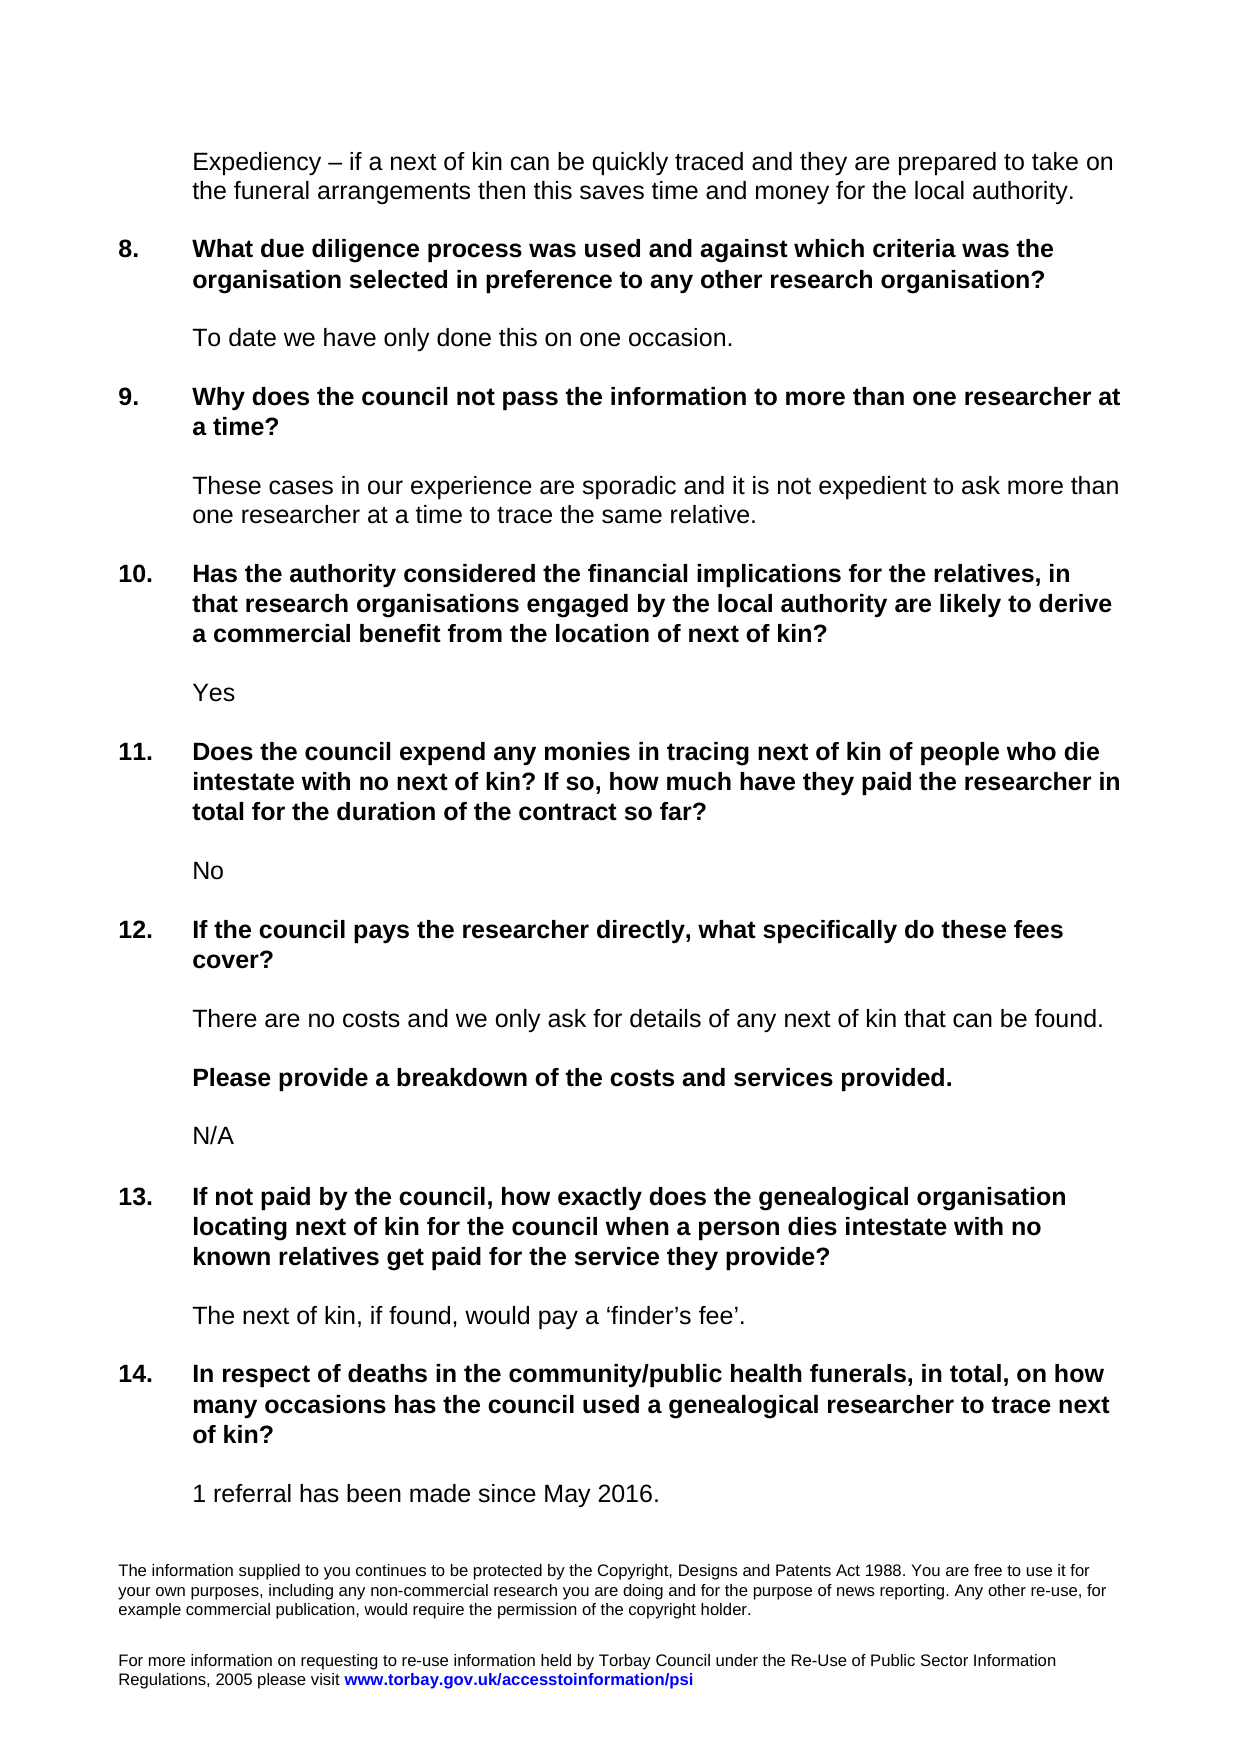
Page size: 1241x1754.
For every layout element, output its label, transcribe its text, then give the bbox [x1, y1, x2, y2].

text Please provide a breakdown of the costs and services provided. [192, 1062, 1122, 1091]
text 9. Why does the council not pass the information to more than one researcher at a time? [118, 382, 1122, 441]
text Yes [192, 678, 1122, 707]
text N/A [192, 1121, 1122, 1150]
text 10. Has the authority considered the financial implications for the relatives, in that research organisations engaged by the local authority are likely to derive a commercial benefit from the location of next of kin? [118, 559, 1122, 648]
text Expediency – if a next of kin can be quickly traced and they are prepared to take on the funeral arrangements then this saves time and money for the local authority. [192, 147, 1122, 204]
text 12. If the council pays the researcher directly, what specifically do these fees cover? [118, 915, 1122, 973]
text 1 referral has been made since May 2016. [192, 1478, 1122, 1507]
text These cases in our experience are sporadic and it is not expedient to ask more than one researcher at a time to trace the same relative. [192, 471, 1122, 529]
text 14. In respect of deaths in the community/public health funerals, in total, on how many occasions has the council used a genealogical researcher to trace next of kin? [118, 1359, 1122, 1448]
text There are no costs and we only ask for details of any next of kin that can be found. [192, 1004, 1122, 1032]
text No [192, 856, 1122, 884]
text 13. If not paid by the council, how exactly does the genealogical organisation locating next of kin for the council when a person dies intestate with no known relatives get paid for the service they provide? [118, 1182, 1122, 1271]
text The next of kin, if found, would pay a ‘finder’s fee’. [192, 1301, 1122, 1329]
text 11. Does the council expend any monies in tracing next of kin of people who die intestate with no next of kin? If so, how much have they paid the researcher in total for the duration of the contract so far? [118, 737, 1122, 826]
text To date we have only done this on one occasion. [192, 323, 1122, 352]
text 8. What due diligence process was used and against which criteria was the organisation selected in preference to any other research organisation? [118, 234, 1122, 293]
